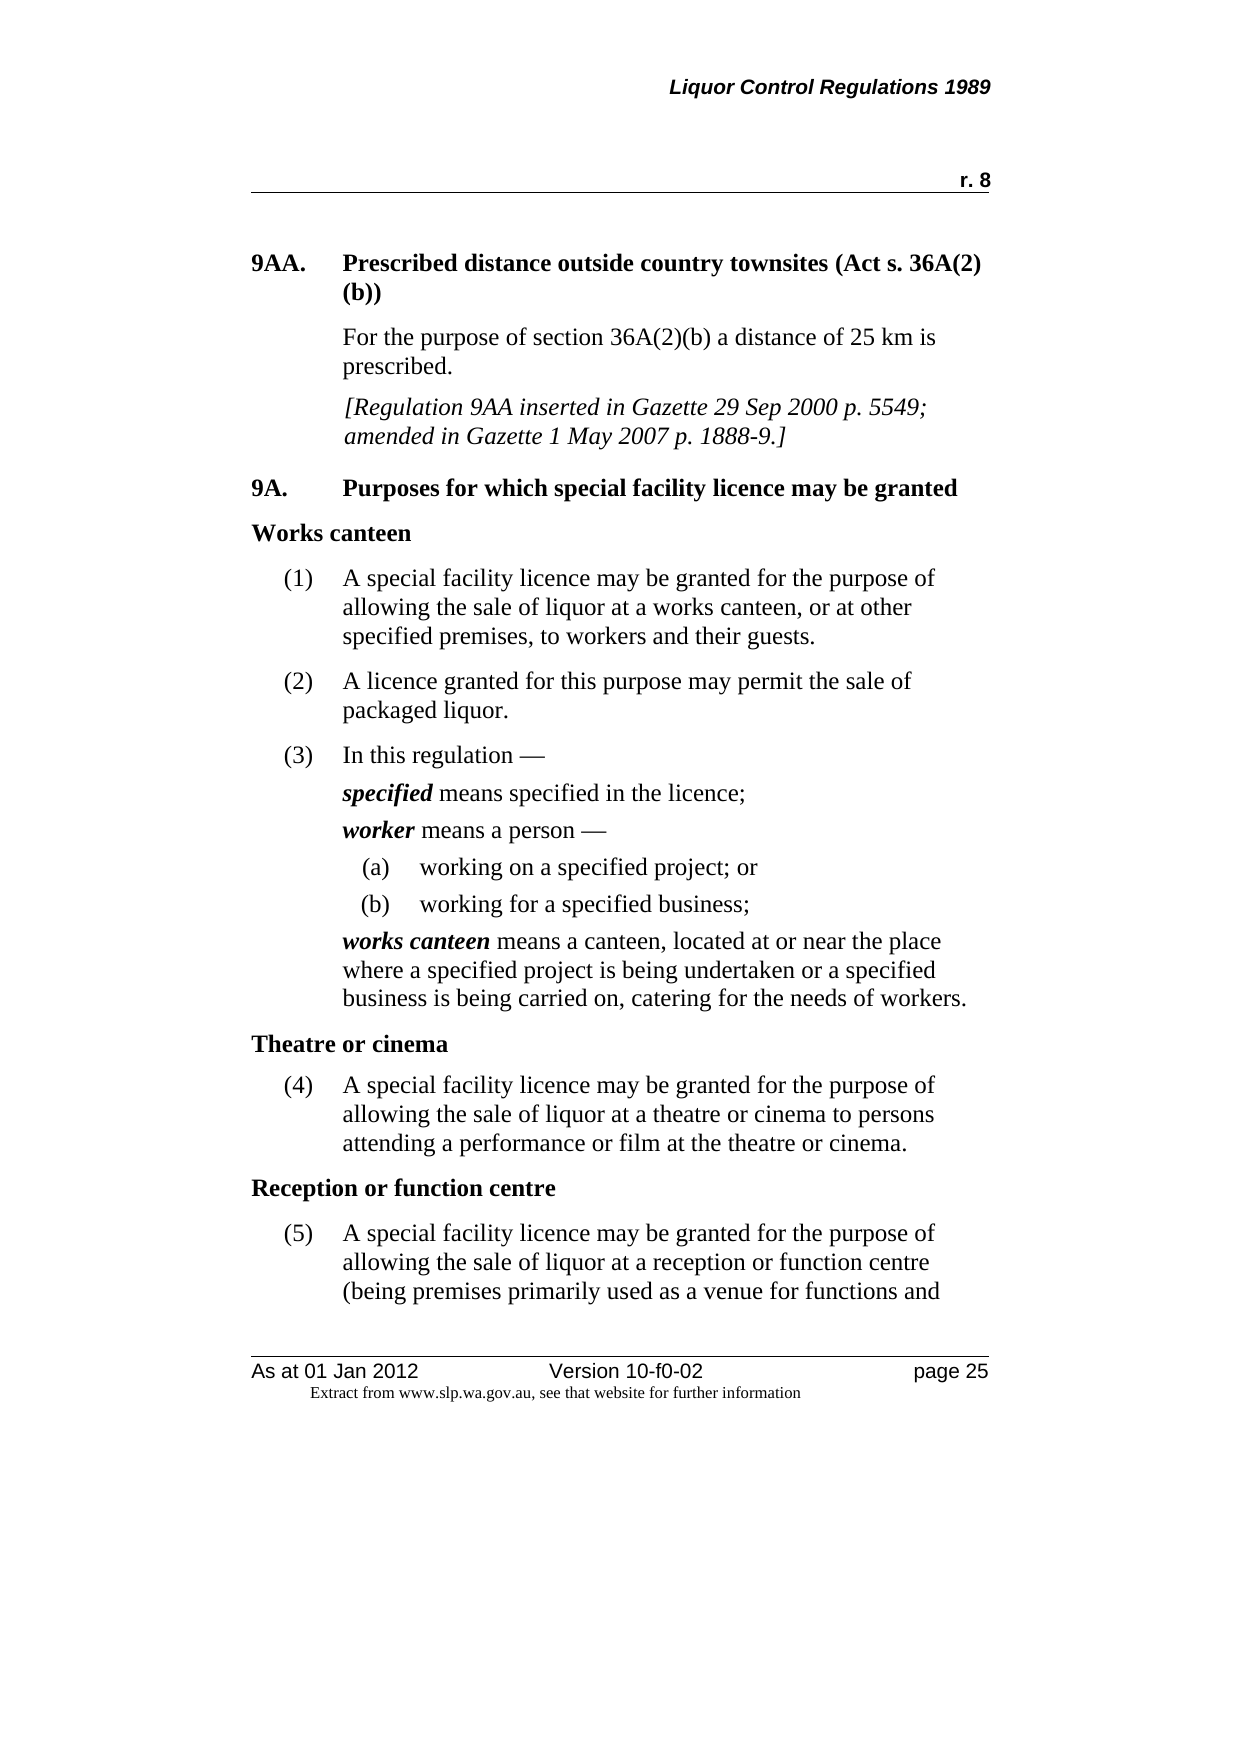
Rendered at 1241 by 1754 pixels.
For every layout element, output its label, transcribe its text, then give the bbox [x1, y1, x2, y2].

text specified means specified in the licence; [251, 778, 989, 806]
text (b) working for a specified business; [251, 889, 989, 918]
text [Regulation 9AA inserted in Gazette 29 Sep 2000 p. 5549; amended in Gazette 1 May 2007 p. 1888-9.] [251, 392, 989, 450]
text (4) A special facility licence may be granted for the purpose of allowing the sale of liquor at a theatre or cinema to persons attending a performance or film at the theatre or cinema. [251, 1070, 989, 1156]
subtitle Reception or function centre [251, 1173, 989, 1202]
text (3) In this regulation — [251, 741, 989, 769]
subtitle Theatre or cinema [251, 1029, 989, 1058]
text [251, 1218, 989, 1305]
text For the purpose of section 36A(2)(b) a distance of 25 km is prescribed. [251, 322, 989, 380]
subtitle Works canteen [251, 518, 989, 547]
text (2) A licence granted for this purpose may permit the sale of packaged liquor. [251, 666, 989, 724]
subtitle 9AA. Prescribed distance outside country townsites (Act s. 36A(2)(b)) [251, 248, 989, 306]
text works canteen means a canteen, located at or near the place where a specified project is being undertaken or a specified business is being carried on, catering for the needs of workers. [251, 926, 989, 1012]
subtitle 9A. Purposes for which special facility licence may be granted [251, 473, 989, 501]
text (a) working on a specified project; or [251, 852, 989, 881]
text (1) A special facility licence may be granted for the purpose of allowing the sale of liquor at a works canteen, or at other specified premises, to workers and their guests. [251, 563, 989, 650]
text worker means a person — [251, 815, 989, 843]
